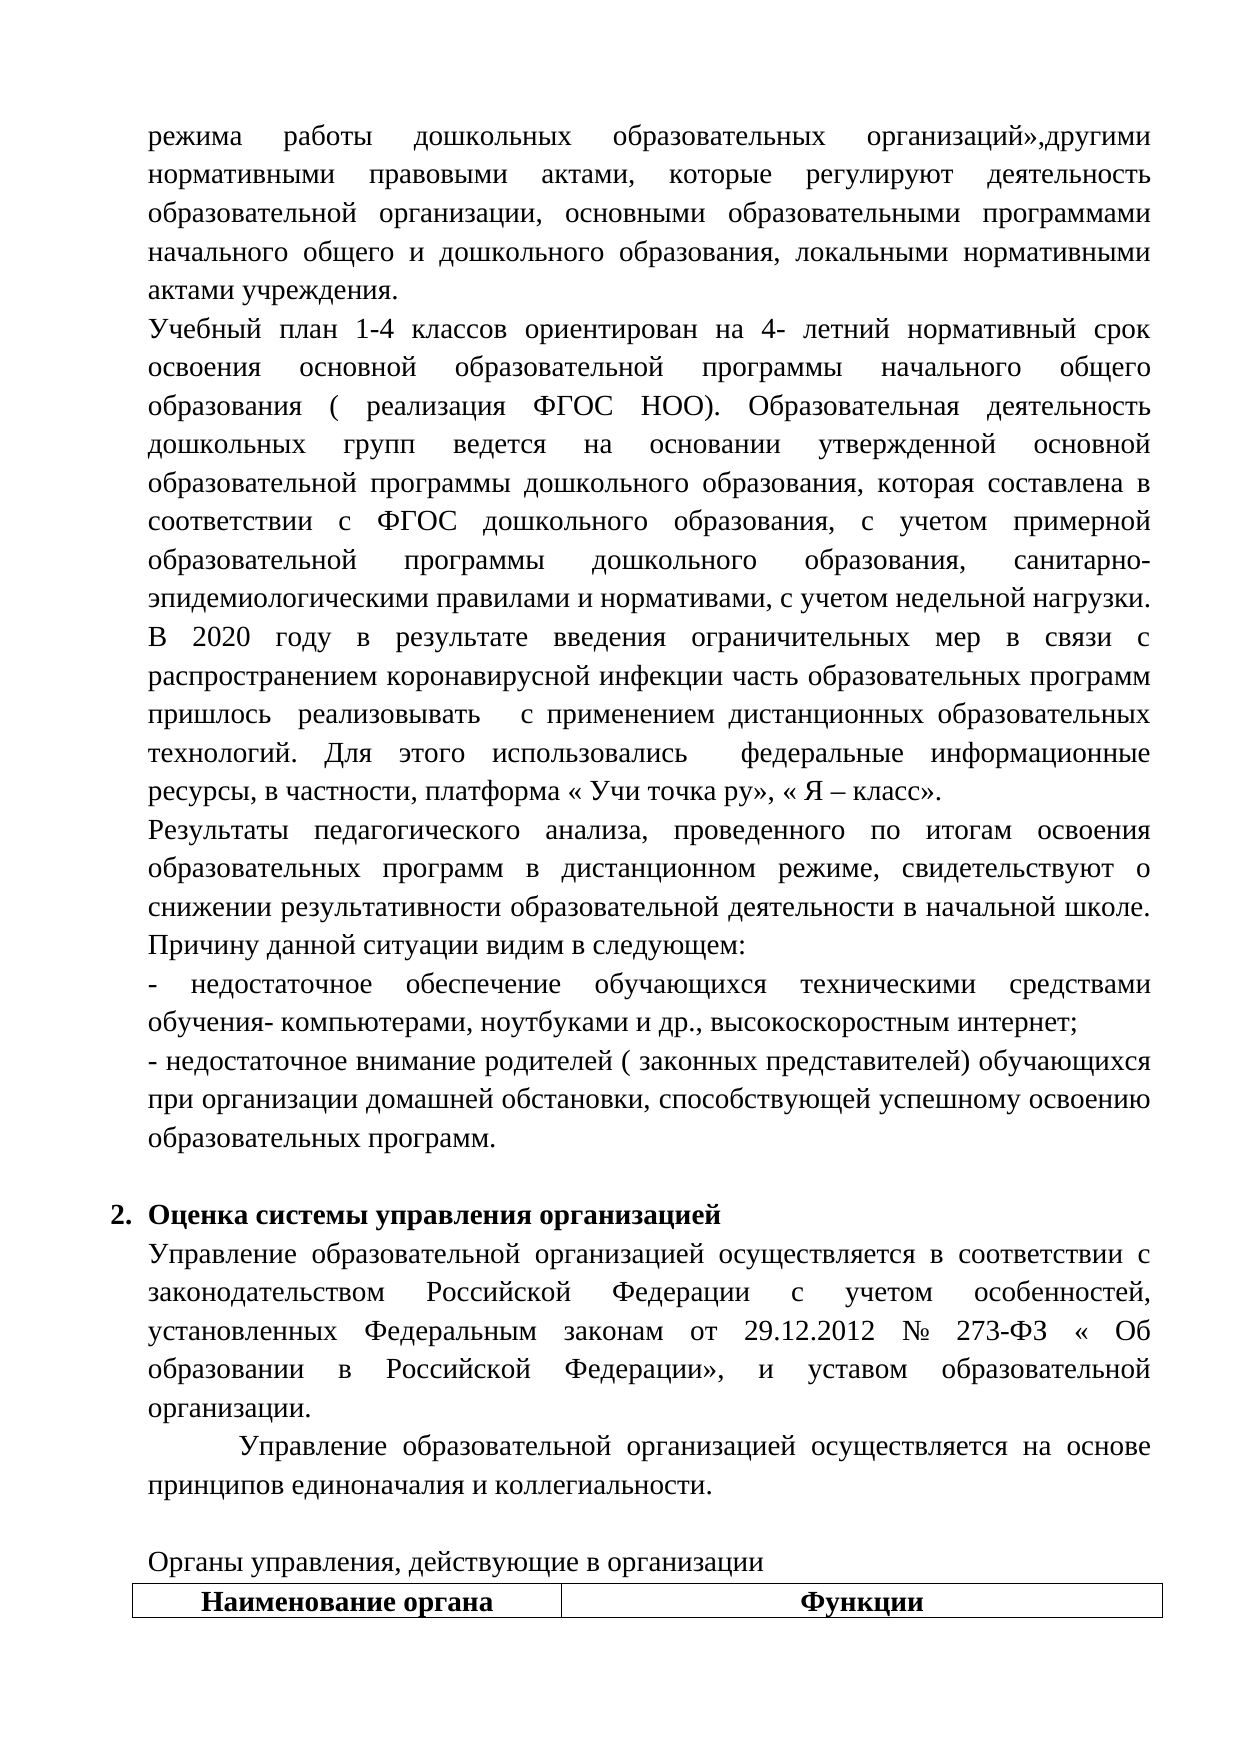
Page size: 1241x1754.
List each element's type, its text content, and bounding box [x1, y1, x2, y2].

table_header Наименование органа [133, 1584, 561, 1617]
list - недостаточное внимание родителей ( законных представителей) обучающихся при организации домашней обстановки, способствующей успешному освоению образовательных программ. [148, 1043, 1152, 1154]
list В 2020 году в результате введения ограничительных мер в связи с распространением коронавирусной инфекции часть образовательных программ пришлось реализовывать с применением дистанционных образовательных технологий. Для этого использовались федеральные информационные ресурсы, в частности, платформа « Учи точка ру», « Я – класс». [148, 619, 1152, 807]
list Управление образовательной организацией осуществляется на основе принципов единоначалия и коллегиальности. [148, 1428, 1152, 1501]
list Результаты педагогического анализа, проведенного по итогам освоения образовательных программ в дистанционном режиме, свидетельствуют о снижении результативности образовательной деятельности в начальной школе. Причину данной ситуации видим в следующем: [148, 812, 1152, 961]
list Управление образовательной организацией осуществляется в соответствии с законодательством Российской Федерации с учетом особенностей, установленных Федеральным законам от 29.12.2012 № 273-ФЗ « Об образовании в Российской Федерации», и уставом образовательной организации. [148, 1236, 1152, 1423]
list Учебный план 1-4 классов ориентирован на 4- летний нормативный срок освоения основной образовательной программы начального общего образования ( реализация ФГОС НОО). Образовательная деятельность дошкольных групп ведется на основании утвержденной основной образовательной программы дошкольного образования, которая составлена в соответствии с ФГОС дошкольного образования, с учетом примерной образовательной программы дошкольного образования, санитарно- эпидемиологическими правилами и нормативами, с учетом недельной нагрузки. [148, 311, 1152, 614]
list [148, 118, 1152, 306]
table_header Функции [562, 1584, 1162, 1617]
list - недостаточное обеспечение обучающихся техническими средствами обучения- компьютерами, ноутбуками и др., высокоскоростным интернет; [148, 966, 1152, 1038]
list Оценка системы управления организацией [110, 1197, 1152, 1231]
list Органы управления, действующие в организации [148, 1544, 1152, 1578]
